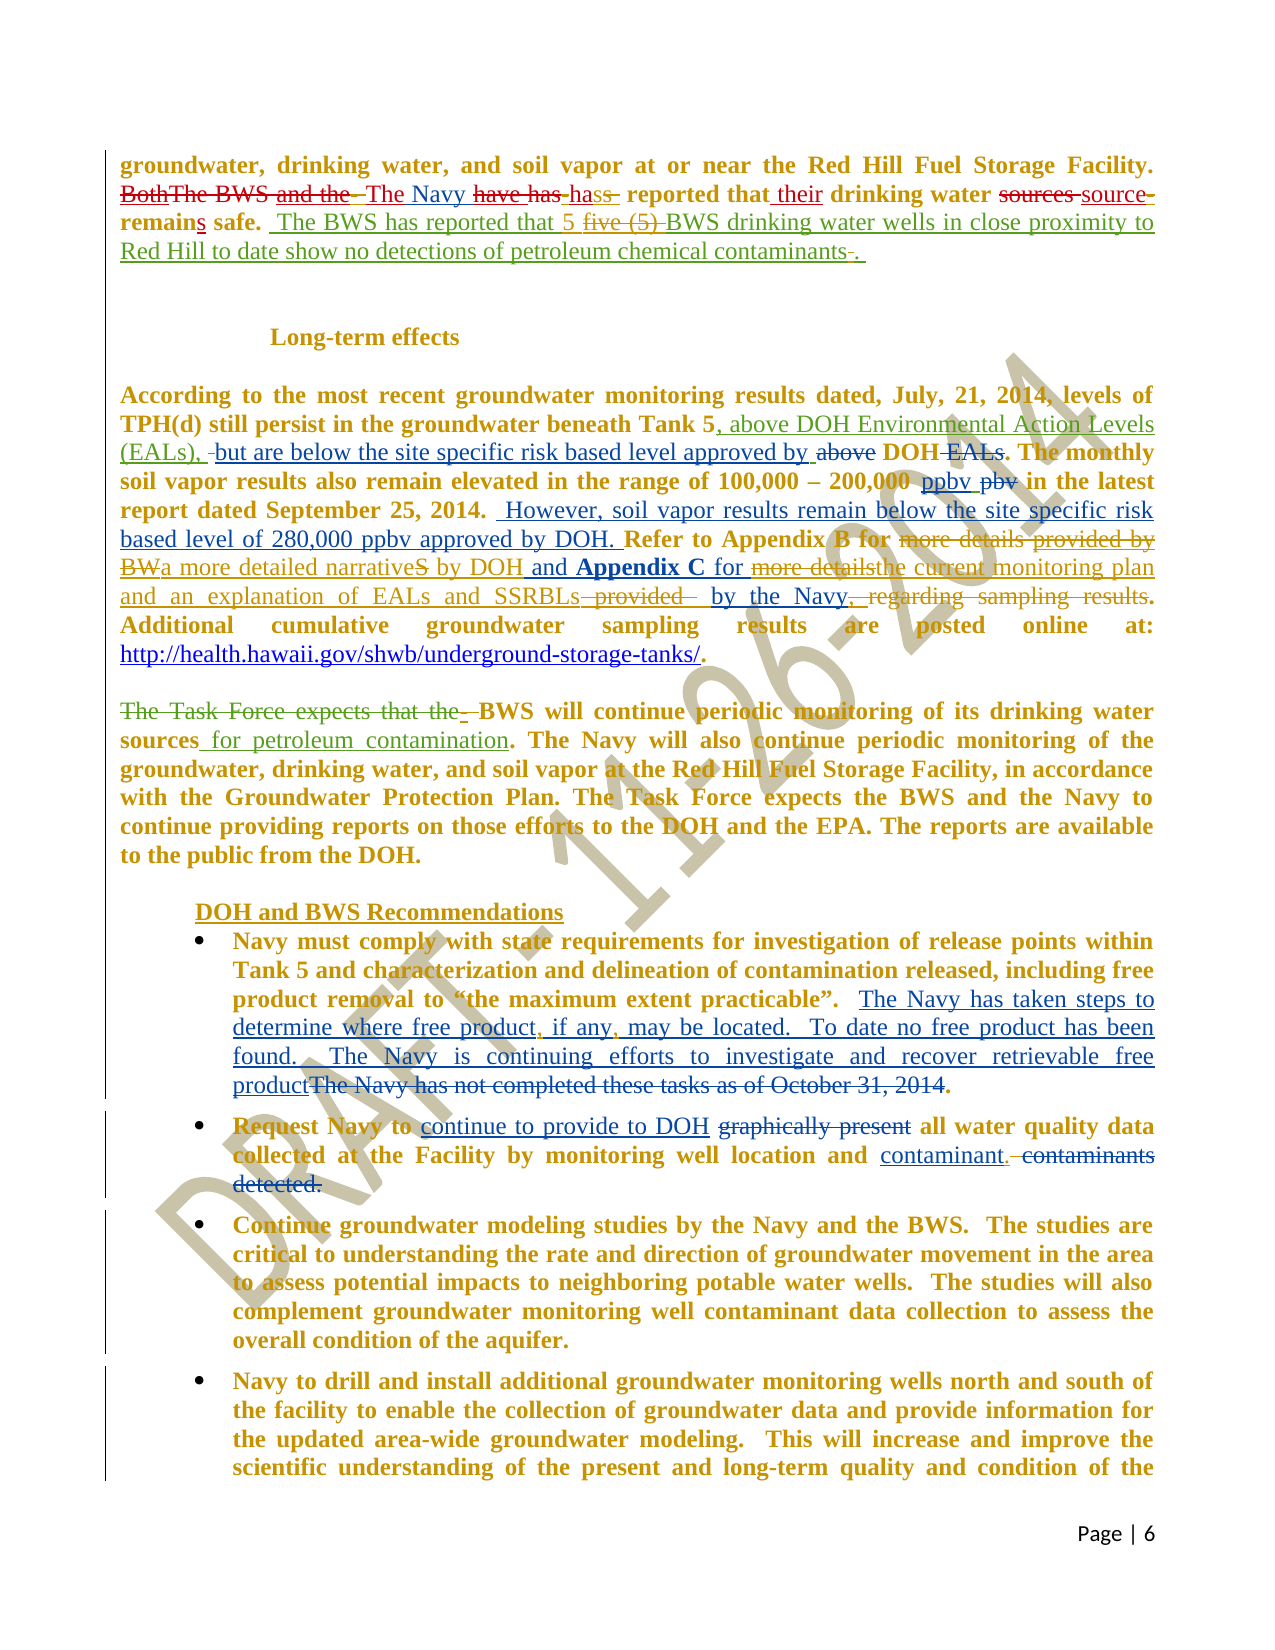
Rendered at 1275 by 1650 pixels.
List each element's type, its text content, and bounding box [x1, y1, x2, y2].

text BWS will continue periodic monitoring of its drinking water sources. The Navy will also continue periodic monitoring of the groundwater, drinking water, and soil vapor at the Red Hill Fuel Storage Facility, in accordance with the Groundwater Protection Plan. The Task Force expects the BWS and the Navy to continue providing reports on those efforts to the DOH and the EPA. The reports are available to the public from the DOH. [120, 696, 1155, 869]
text Long-term effects [195, 322, 1155, 351]
list Navy must comply with state requirements for investigation of release points within Tank 5 and characterization and delineation of contamination released, including free product removal to “the maximum extent practicable”. . [195, 926, 1155, 1099]
text According to the most recent groundwater monitoring results dated, July, 21, 2014, levels of TPH(d) still persist in the groundwater beneath Tank 5 DOH. The monthly soil vapor results also remain elevated in the range of 100,000 – 200,000 in the latest report dated September 25, 2014. Refer to Appendix B for . Additional cumulative groundwater sampling results are posted online at: http://health.hawaii.gov/shwb/underground-storage-tanks/. [120, 380, 1155, 577]
text According to the most recent groundwater monitoring results dated, July, 21, 2014, levels of TPH(d) still persist in the groundwater beneath Tank 5 DOH. The monthly soil vapor results also remain elevated in the range of 100,000 – 200,000 in the latest report dated September 25, 2014. Refer to Appendix B for . Additional cumulative groundwater sampling results are posted online at: http://health.hawaii.gov/shwb/underground-storage-tanks/. [120, 578, 1155, 667]
list Continue groundwater modeling studies by the Navy and the BWS. The studies are critical to understanding the rate and direction of groundwater movement in the area to assess potential impacts to neighboring potable water wells. The studies will also complement groundwater monitoring well contaminant data collection to assess the overall condition of the aquifer. [195, 1210, 1155, 1354]
text DOH and BWS Recommendations [195, 897, 1155, 926]
list Request Navy to all water quality data collected at the Facility by monitoring well location and [195, 1111, 1155, 1197]
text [120, 150, 1155, 265]
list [195, 1366, 1155, 1481]
